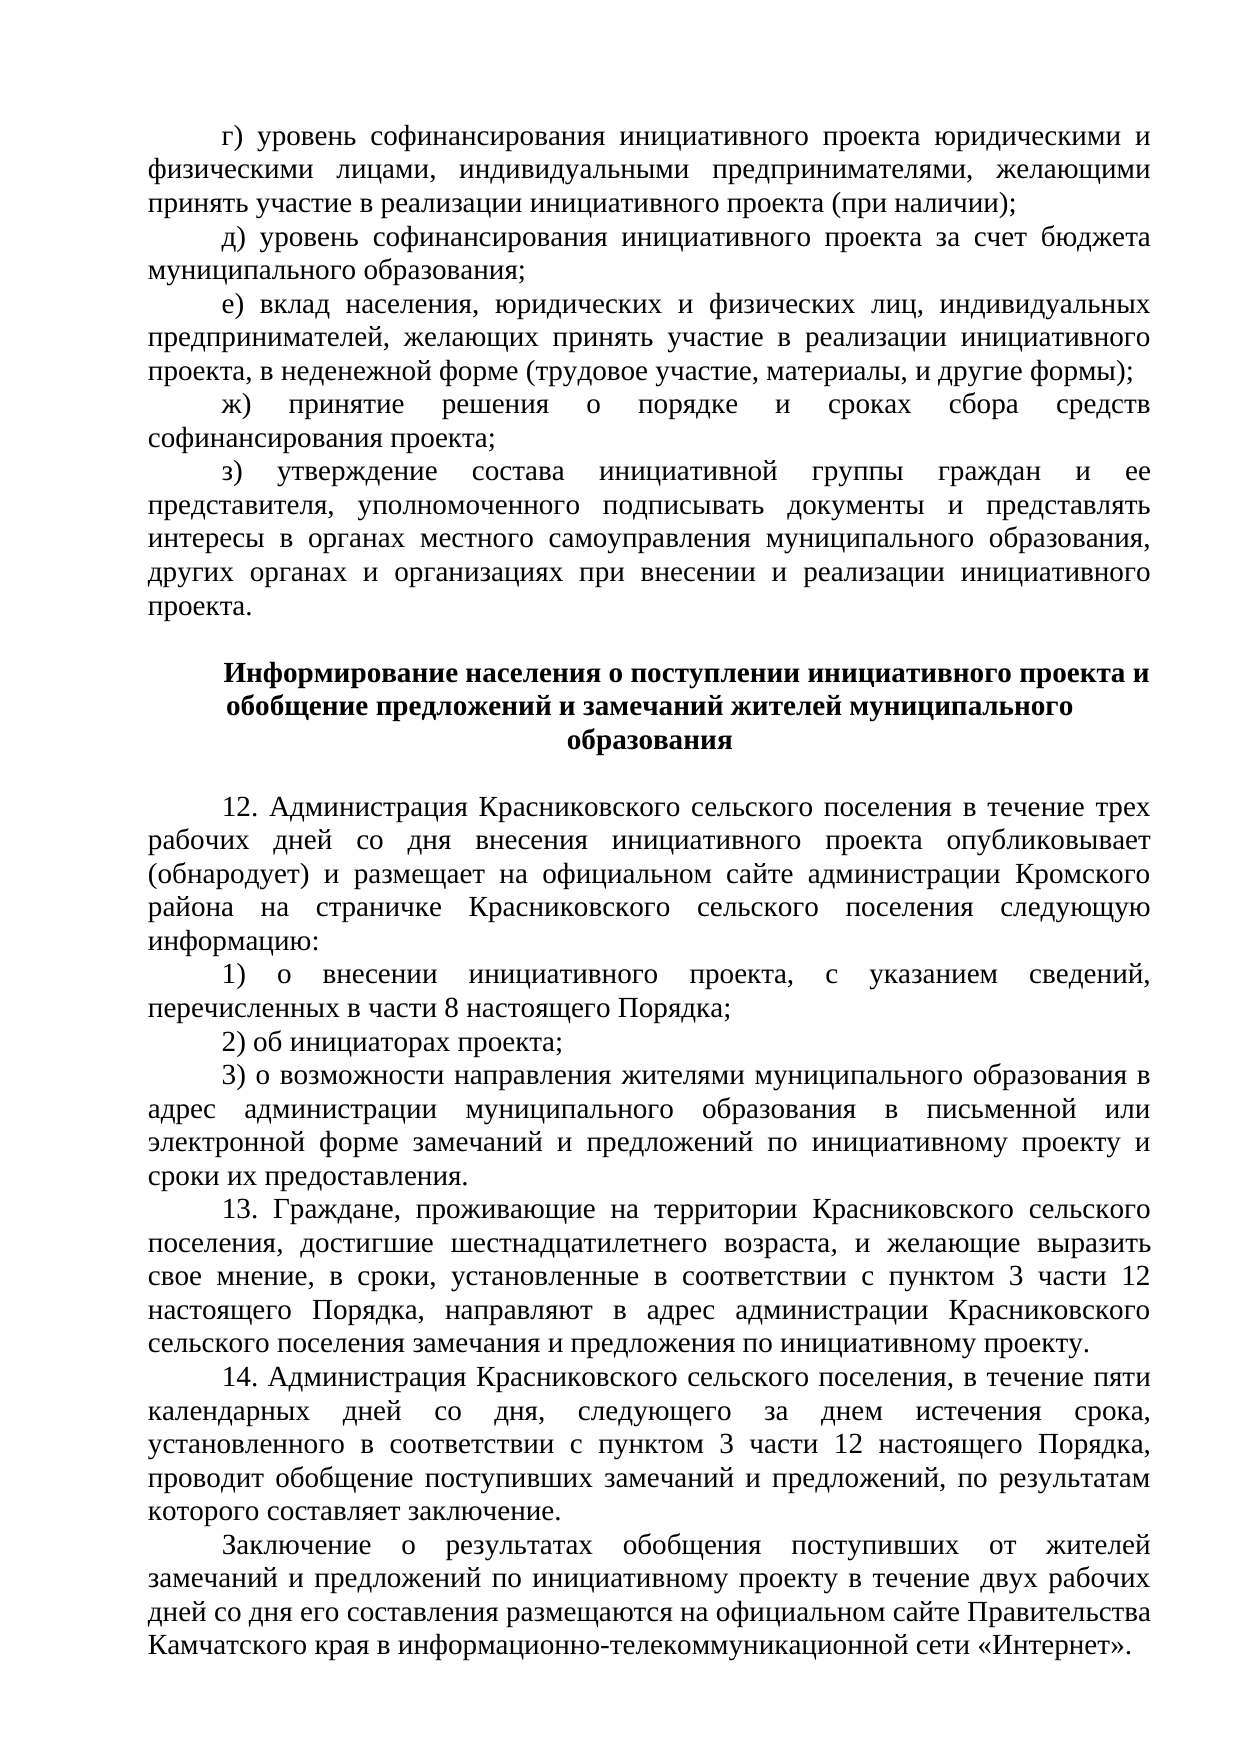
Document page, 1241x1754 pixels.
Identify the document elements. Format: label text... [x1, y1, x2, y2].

text 13. Граждане, проживающие на территории Красниковского сельского поселения, достигшие шестнадцатилетнего возраста, и желающие выразить свое мнение, в сроки, установленные в соответствии с пунктом 3 части 12 настоящего Порядка, направляют в адрес администрации Красниковского сельского поселения замечания и предложения по инициативному проекту. [148, 1191, 1152, 1359]
text г) уровень софинансирования инициативного проекта юридическими и физическими лицами, индивидуальными предпринимателями, желающими принять участие в реализации инициативного проекта (при наличии); [148, 118, 1152, 219]
text д) уровень софинансирования инициативного проекта за счет бюджета муниципального образования; [148, 219, 1152, 286]
text 12. Администрация Красниковского сельского поселения в течение трех рабочих дней со дня внесения инициативного проекта опубликовывает (обнародует) и размещает на официальном сайте администрации Кромского района на страничке Красниковского сельского поселения следующую информацию: [148, 789, 1152, 957]
text ж) принятие решения о порядке и сроках сбора средств софинансирования проекта; [148, 386, 1152, 453]
text Информирование населения о поступлении инициативного проекта и обобщение предложений и замечаний жителей муниципального образования [148, 655, 1152, 755]
text 14. Администрация Красниковского сельского поселения, в течение пяти календарных дней со дня, следующего за днем истечения срока, установленного в соответствии с пунктом 3 части 12 настоящего Порядка, проводит обобщение поступивших замечаний и предложений, по результатам которого составляет заключение. [148, 1359, 1152, 1527]
text Заключение о результатах обобщения поступивших от жителей замечаний и предложений по инициативному проекту в течение двух рабочих дней со дня его составления размещаются на официальном сайте Правительства Камчатского края в информационно-телекоммуникационной сети «Интернет». [148, 1527, 1152, 1661]
text з) утверждение состава инициативной группы граждан и ее представителя, уполномоченного подписывать документы и представлять интересы в органах местного самоуправления муниципального образования, других органах и организациях при внесении и реализации инициативного проекта. [148, 453, 1152, 621]
text 2) об инициаторах проекта; [148, 1024, 1152, 1057]
text е) вклад населения, юридических и физических лиц, индивидуальных предпринимателей, желающих принять участие в реализации инициативного проекта, в неденежной форме (трудовое участие, материалы, и другие формы); [148, 286, 1152, 386]
text 1) о внесении инициативного проекта, с указанием сведений, перечисленных в части 8 настоящего Порядка; [148, 957, 1152, 1024]
text 3) о возможности направления жителями муниципального образования в адрес администрации муниципального образования в письменной или электронной форме замечаний и предложений по инициативному проекту и сроки их предоставления. [148, 1057, 1152, 1191]
